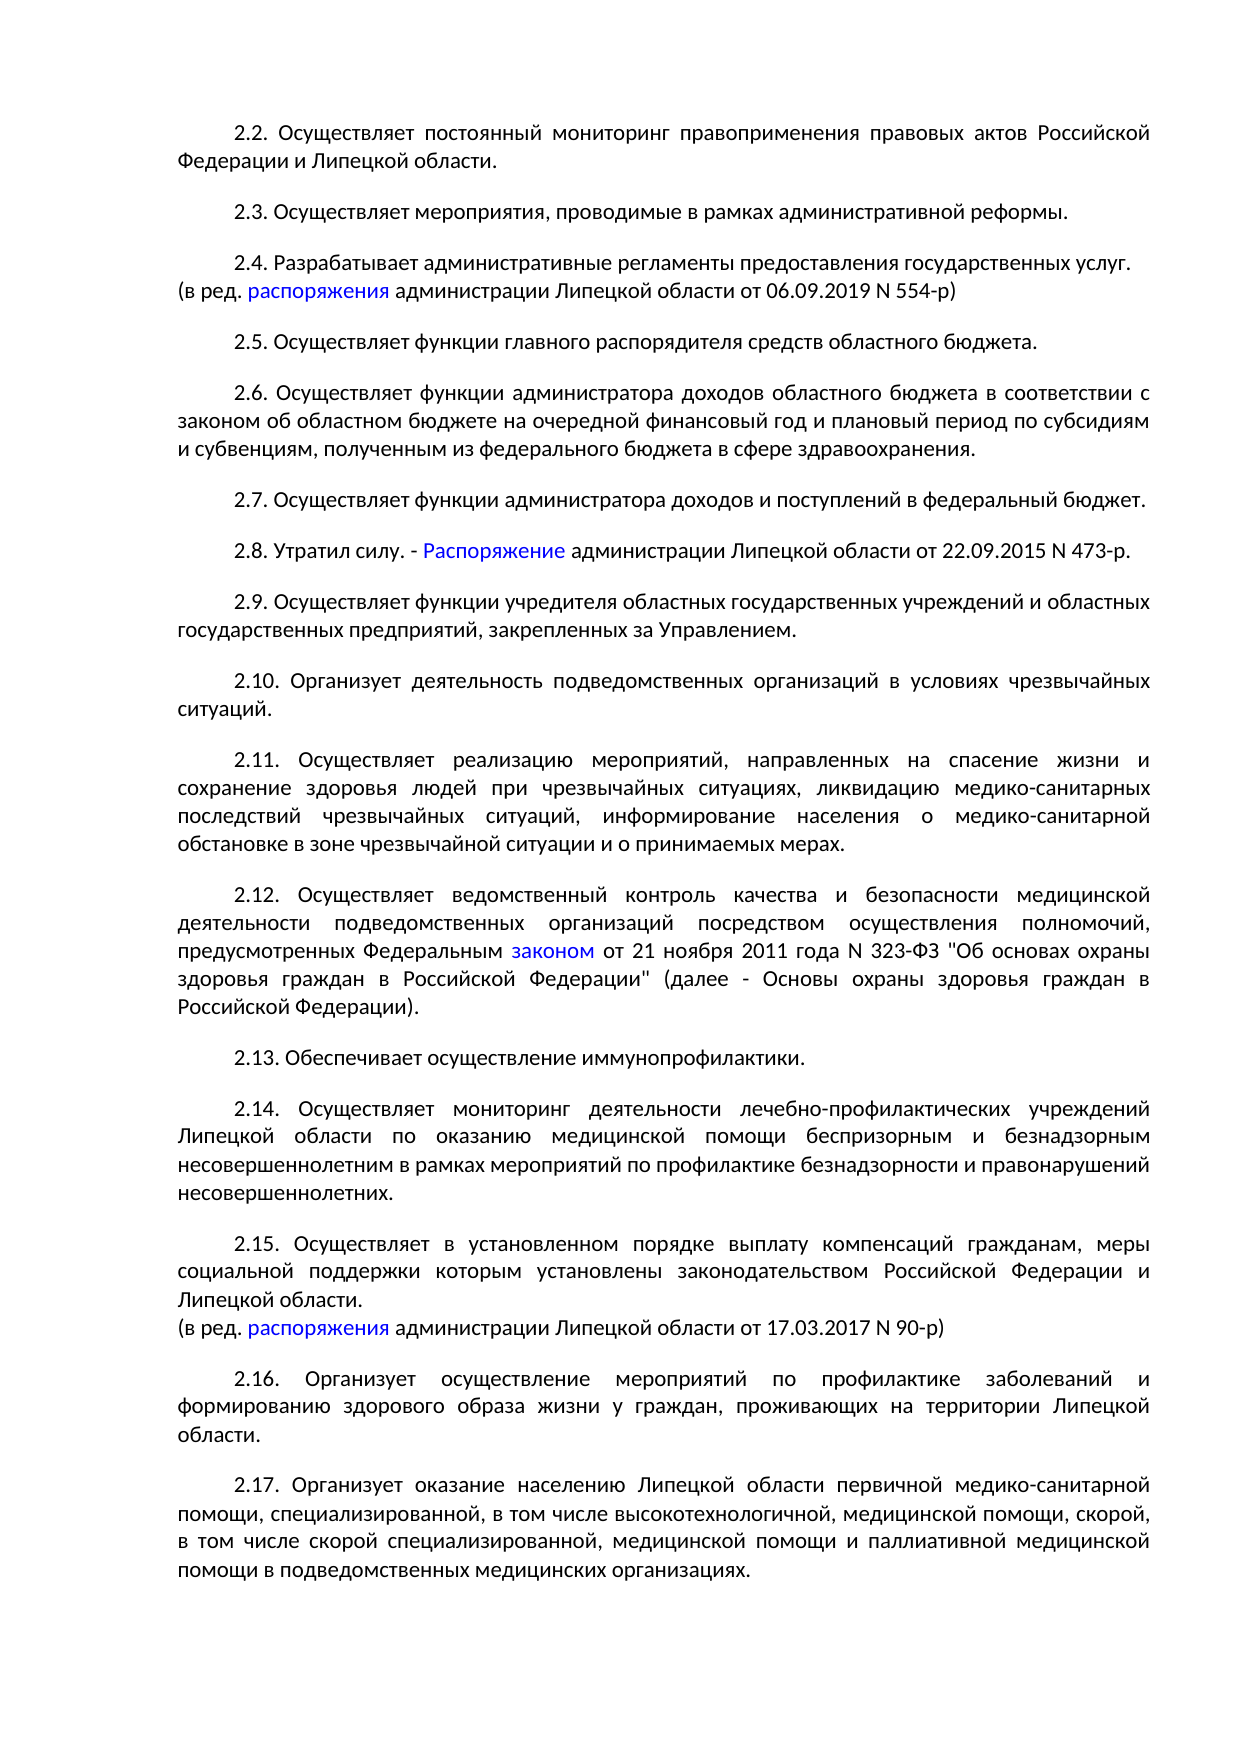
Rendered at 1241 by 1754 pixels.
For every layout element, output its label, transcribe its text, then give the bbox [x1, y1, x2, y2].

text 2.6. Осуществляет функции администратора доходов областного бюджета в соответствии с законом об областном бюджете на очередной финансовый год и плановый период по субсидиям и субвенциям, полученным из федерального бюджета в сфере здравоохранения. [177, 378, 1152, 462]
text 2.16. Организует осуществление мероприятий по профилактике заболеваний и формированию здорового образа жизни у граждан, проживающих на территории Липецкой области. [177, 1364, 1152, 1448]
text (в ред. распоряжения администрации Липецкой области от 06.09.2019 N 554-р) [177, 276, 1152, 304]
text 2.13. Обеспечивает осуществление иммунопрофилактики. [177, 1043, 1152, 1071]
text 2.14. Осуществляет мониторинг деятельности лечебно-профилактических учреждений Липецкой области по оказанию медицинской помощи беспризорным и безнадзорным несовершеннолетним в рамках мероприятий по профилактике безнадзорности и правонарушений несовершеннолетних. [177, 1094, 1152, 1206]
text 2.12. Осуществляет ведомственный контроль качества и безопасности медицинской деятельности подведомственных организаций посредством осуществления полномочий, предусмотренных Федеральным законом от 21 ноября 2011 года N 323-ФЗ "Об основах охраны здоровья граждан в Российской Федерации" (далее - Основы охраны здоровья граждан в Российской Федерации). [177, 880, 1152, 1020]
text (в ред. распоряжения администрации Липецкой области от 17.03.2017 N 90-р) [177, 1313, 1152, 1341]
text 2.9. Осуществляет функции учредителя областных государственных учреждений и областных государственных предприятий, закрепленных за Управлением. [177, 587, 1152, 643]
text 2.5. Осуществляет функции главного распорядителя средств областного бюджета. [177, 327, 1152, 355]
text 2.17. Организует оказание населению Липецкой области первичной медико-санитарной помощи, специализированной, в том числе высокотехнологичной, медицинской помощи, скорой, в том числе скорой специализированной, медицинской помощи и паллиативной медицинской помощи в подведомственных медицинских организациях. [177, 1471, 1152, 1583]
text 2.8. Утратил силу. - Распоряжение администрации Липецкой области от 22.09.2015 N 473-р. [177, 536, 1152, 564]
text 2.4. Разрабатывает административные регламенты предоставления государственных услуг. [177, 248, 1152, 276]
text 2.10. Организует деятельность подведомственных организаций в условиях чрезвычайных ситуаций. [177, 666, 1152, 722]
text 2.3. Осуществляет мероприятия, проводимые в рамках административной реформы. [177, 197, 1152, 225]
text 2.11. Осуществляет реализацию мероприятий, направленных на спасение жизни и сохранение здоровья людей при чрезвычайных ситуациях, ликвидацию медико-санитарных последствий чрезвычайных ситуаций, информирование населения о медико-санитарной обстановке в зоне чрезвычайной ситуации и о принимаемых мерах. [177, 745, 1152, 857]
text 2.2. Осуществляет постоянный мониторинг правоприменения правовых актов Российской Федерации и Липецкой области. [177, 118, 1152, 174]
text 2.15. Осуществляет в установленном порядке выплату компенсаций гражданам, меры социальной поддержки которым установлены законодательством Российской Федерации и Липецкой области. [177, 1229, 1152, 1313]
text 2.7. Осуществляет функции администратора доходов и поступлений в федеральный бюджет. [177, 485, 1152, 513]
